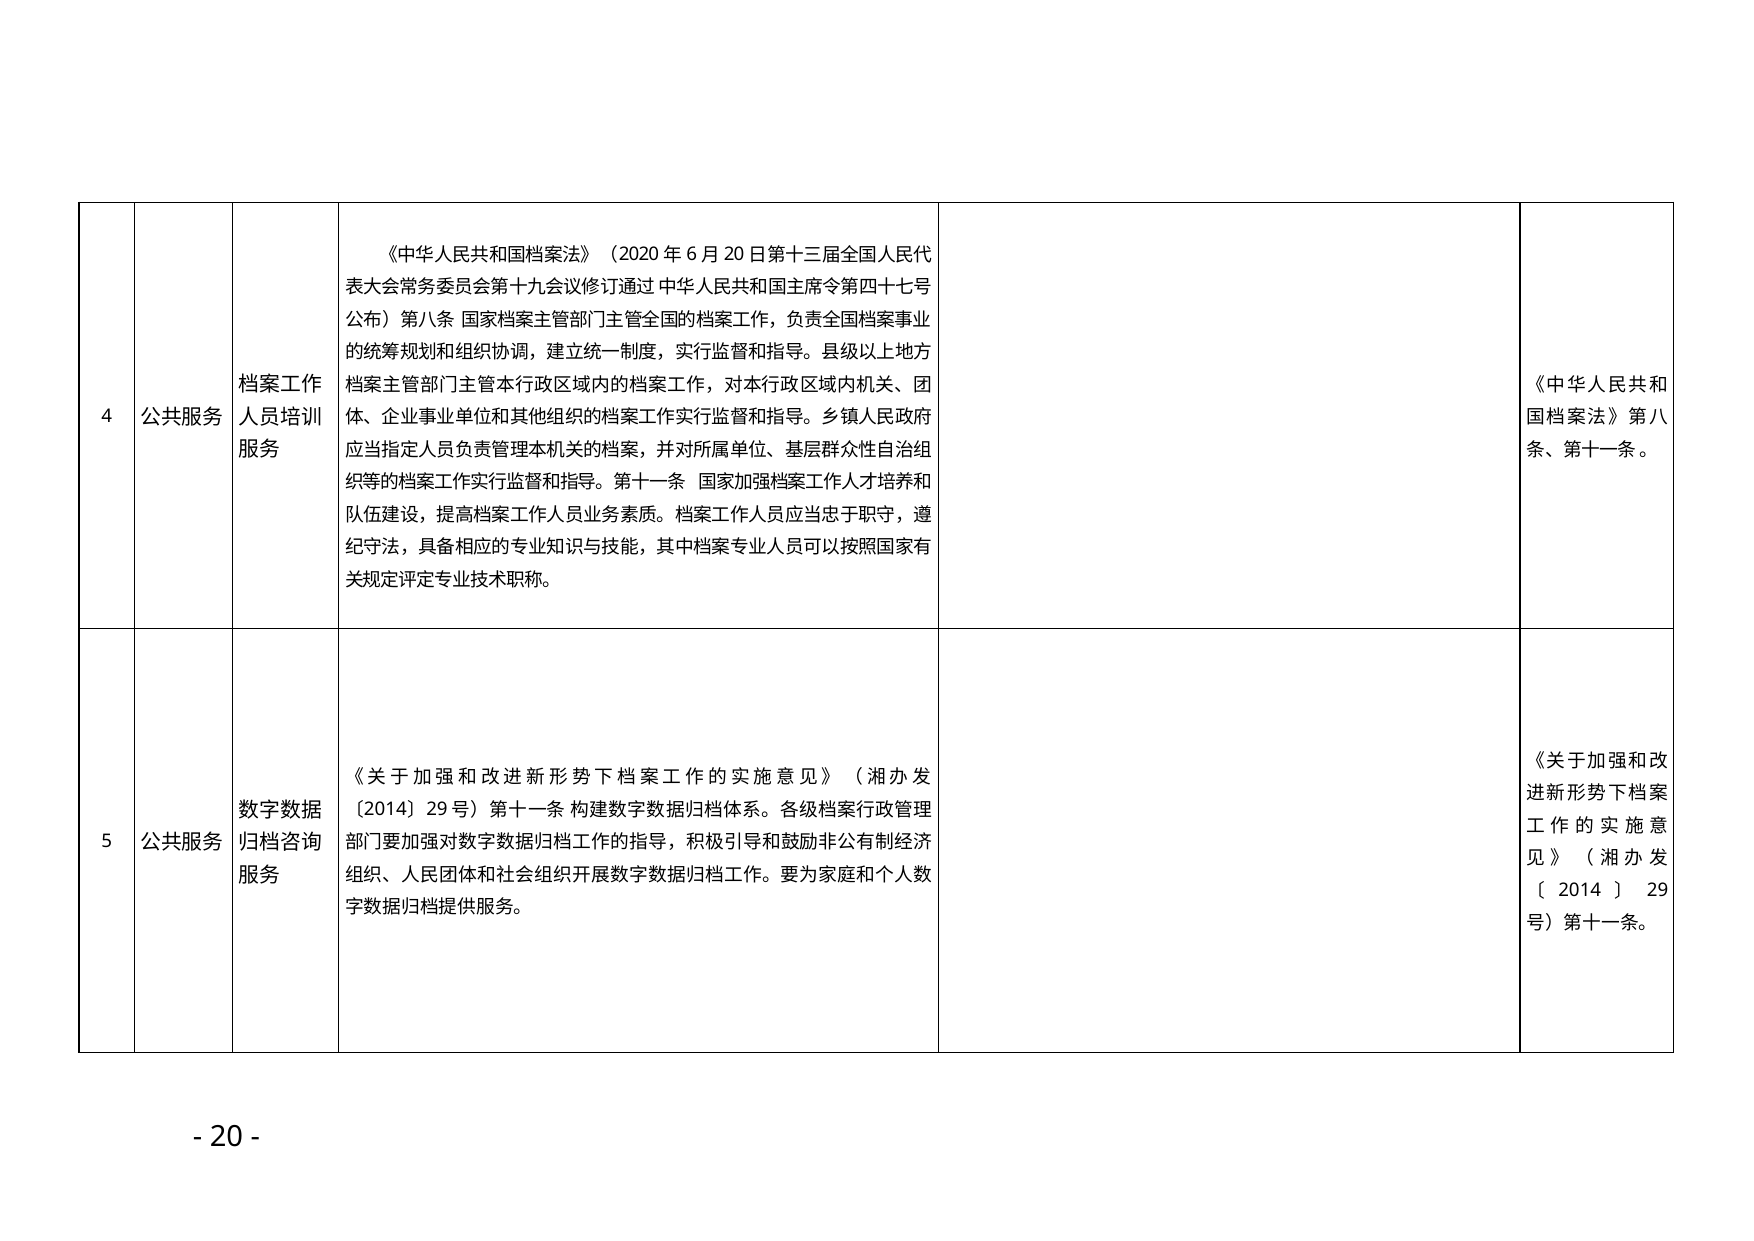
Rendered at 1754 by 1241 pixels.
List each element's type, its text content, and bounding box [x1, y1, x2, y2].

table_cell 档案工作人员培训服务 [233, 203, 338, 628]
table_cell 数字数据归档咨询服务 [233, 629, 338, 1052]
table_cell 《关于加强和改进新形势下档案工作的实施意见》（湘办发〔2014〕29号）第十一条。 [1521, 629, 1673, 1052]
table_cell 公共服务 [135, 629, 232, 1052]
table_cell 《关于加强和改进新形势下档案工作的实施意见》（湘办发〔2014〕29号）第十一条 构建数字数据归档体系。各级档案行政管理部门要加强对数字数据归档工作的指导，积极引导和鼓励非公有制经济组织、人民团体和社会组织开展数字数据归档工作。要为家庭和个人数字数据归档提供服务。 [339, 629, 938, 1052]
table_cell [939, 203, 1519, 628]
table_cell 《中华人民共和国档案法》（2020年6月20日第十三届全国人民代表大会常务委员会第十九会议修订通过 中华人民共和国主席令第四十七号公布）第八条 国家档案主管部门主管全国的档案工作，负责全国档案事业的统筹规划和组织协调，建立统一制度，实行监督和指导。县级以上地方档案主管部门主管本行政区域内的档案工作，对本行政区域内机关、团体、企业事业单位和其他组织的档案工作实行监督和指导。乡镇人民政府应当指定人员负责管理本机关的档案，并对所属单位、基层群众性自治组织等的档案工作实行监督和指导。第十一条 国家加强档案工作人才培养和队伍建设，提高档案工作人员业务素质。档案工作人员应当忠于职守，遵纪守法，具备相应的专业知识与技能，其中档案专业人员可以按照国家有关规定评定专业技术职称。 [339, 203, 938, 628]
table_cell [939, 629, 1519, 1052]
table_cell 公共服务 [135, 203, 232, 628]
table_cell 4 [80, 203, 134, 628]
table_cell 《中华人民共和国档案法》第八条、第十一条 。 [1521, 203, 1673, 628]
table_cell 5 [80, 629, 134, 1052]
